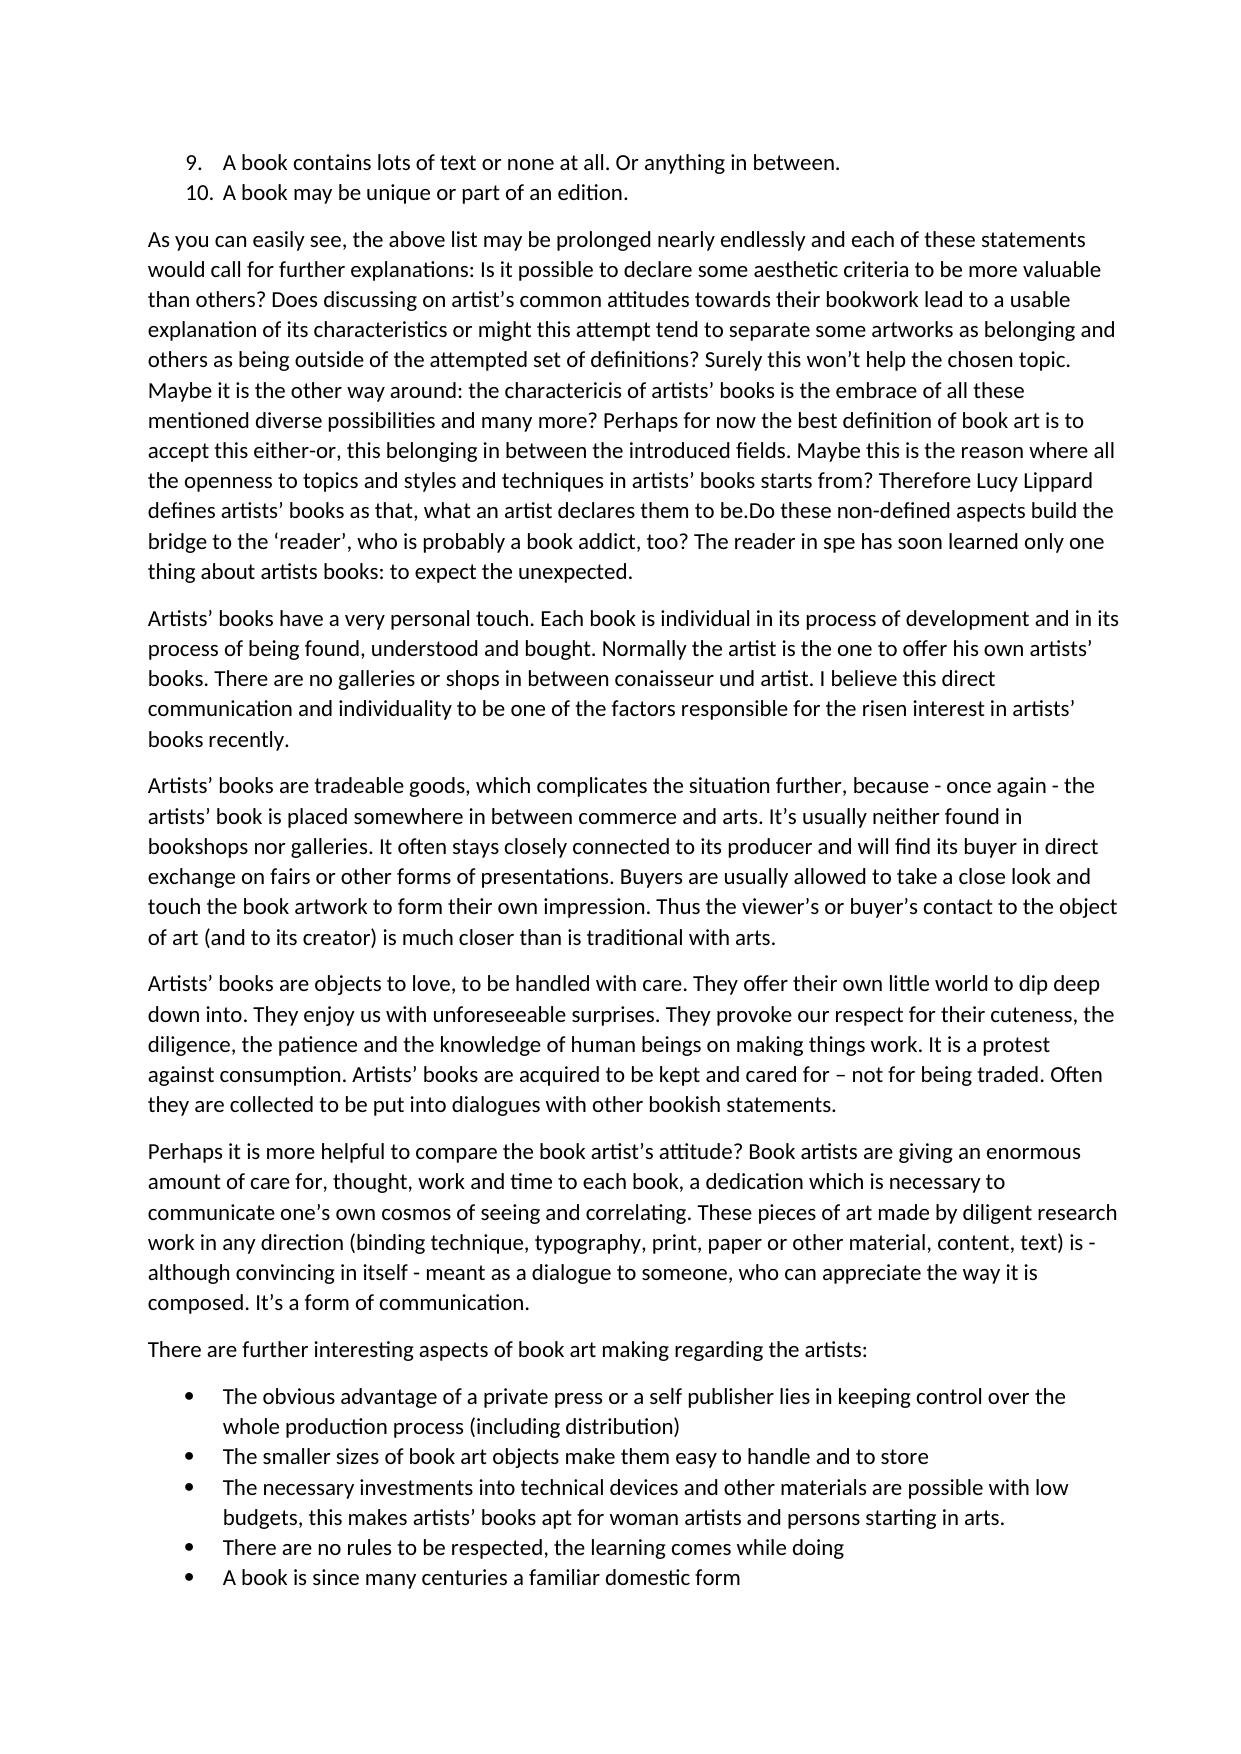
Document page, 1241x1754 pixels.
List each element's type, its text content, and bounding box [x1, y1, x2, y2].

list A book contains lots of text or none at all. Or anything in between. [185, 148, 1122, 176]
text As you can easily see, the above list may be prolonged nearly endlessly and each of these statements would call for further explanations: Is it possible to declare some aesthetic criteria to be more valuable than others? Does discussing on artist’s common attitudes towards their bookwork lead to a usable explanation of its characteristics or might this attempt tend to separate some artworks as belonging and others as being outside of the attempted set of definitions? Surely this won’t help the chosen topic. Maybe it is the other way around: the charactericis of artists’ books is the embrace of all these mentioned diverse possibilities and many more? Perhaps for now the best definition of book art is to accept this either-or, this belonging in between the introduced fields. Maybe this is the reason where all the openness to topics and styles and techniques in artists’ books starts from? Therefore Lucy Lippard defines artists’ books as that, what an artist declares them to be.Do these non-defined aspects build the bridge to the ‘reader’, who is probably a book addict, too? The reader in spe has soon learned only one thing about artists books: to expect the unexpected. [148, 225, 1122, 585]
list A book is since many centuries a familiar domestic form [185, 1563, 1122, 1591]
list The obvious advantage of a private press or a self publisher lies in keeping control over the whole production process (including distribution) [185, 1382, 1122, 1440]
text Artists’ books are tradeable goods, which complicates the situation further, because - once again - the artists’ book is placed somewhere in between commerce and arts. It’s usually neither found in bookshops nor galleries. It often stays closely connected to its producer and will find its buyer in direct exchange on fairs or other forms of presentations. Buyers are usually allowed to take a close look and touch the book artwork to form their own impression. Thus the viewer’s or buyer’s contact to the object of art (and to its creator) is much closer than is traditional with arts. [148, 772, 1122, 951]
text There are further interesting aspects of book art making regarding the artists: [148, 1335, 1122, 1363]
list There are no rules to be respected, the learning comes while doing [185, 1533, 1122, 1561]
text Artists’ books have a very personal touch. Each book is individual in its process of development and in its process of being found, understood and bought. Normally the artist is the one to offer his own artists’ books. There are no galleries or shops in between conaisseur und artist. I believe this direct communication and individuality to be one of the factors responsible for the risen interest in artists’ books recently. [148, 604, 1122, 753]
list A book may be unique or part of an edition. [185, 178, 1122, 206]
list The necessary investments into technical devices and other materials are possible with low budgets, this makes artists’ books apt for woman artists and persons starting in arts. [185, 1473, 1122, 1531]
list The smaller sizes of book art objects make them easy to handle and to store [185, 1442, 1122, 1471]
text Artists’ books are objects to love, to be handled with care. They offer their own little world to dip deep down into. They enjoy us with unforeseeable surprises. They provoke our respect for their cuteness, the diligence, the patience and the knowledge of human beings on making things work. It is a protest against consumption. Artists’ books are acquired to be kept and cared for – not for being traded. Often they are collected to be put into dialogues with other bookish statements. [148, 969, 1122, 1118]
text Perhaps it is more helpful to compare the book artist’s attitude? Book artists are giving an enormous amount of care for, thought, work and time to each book, a dedication which is necessary to communicate one’s own cosmos of seeing and correlating. These pieces of art made by diligent research work in any direction (binding technique, typography, print, paper or other material, content, text) is - although convincing in itself - meant as a dialogue to someone, who can appreciate the way it is composed. It’s a form of communication. [148, 1137, 1122, 1316]
